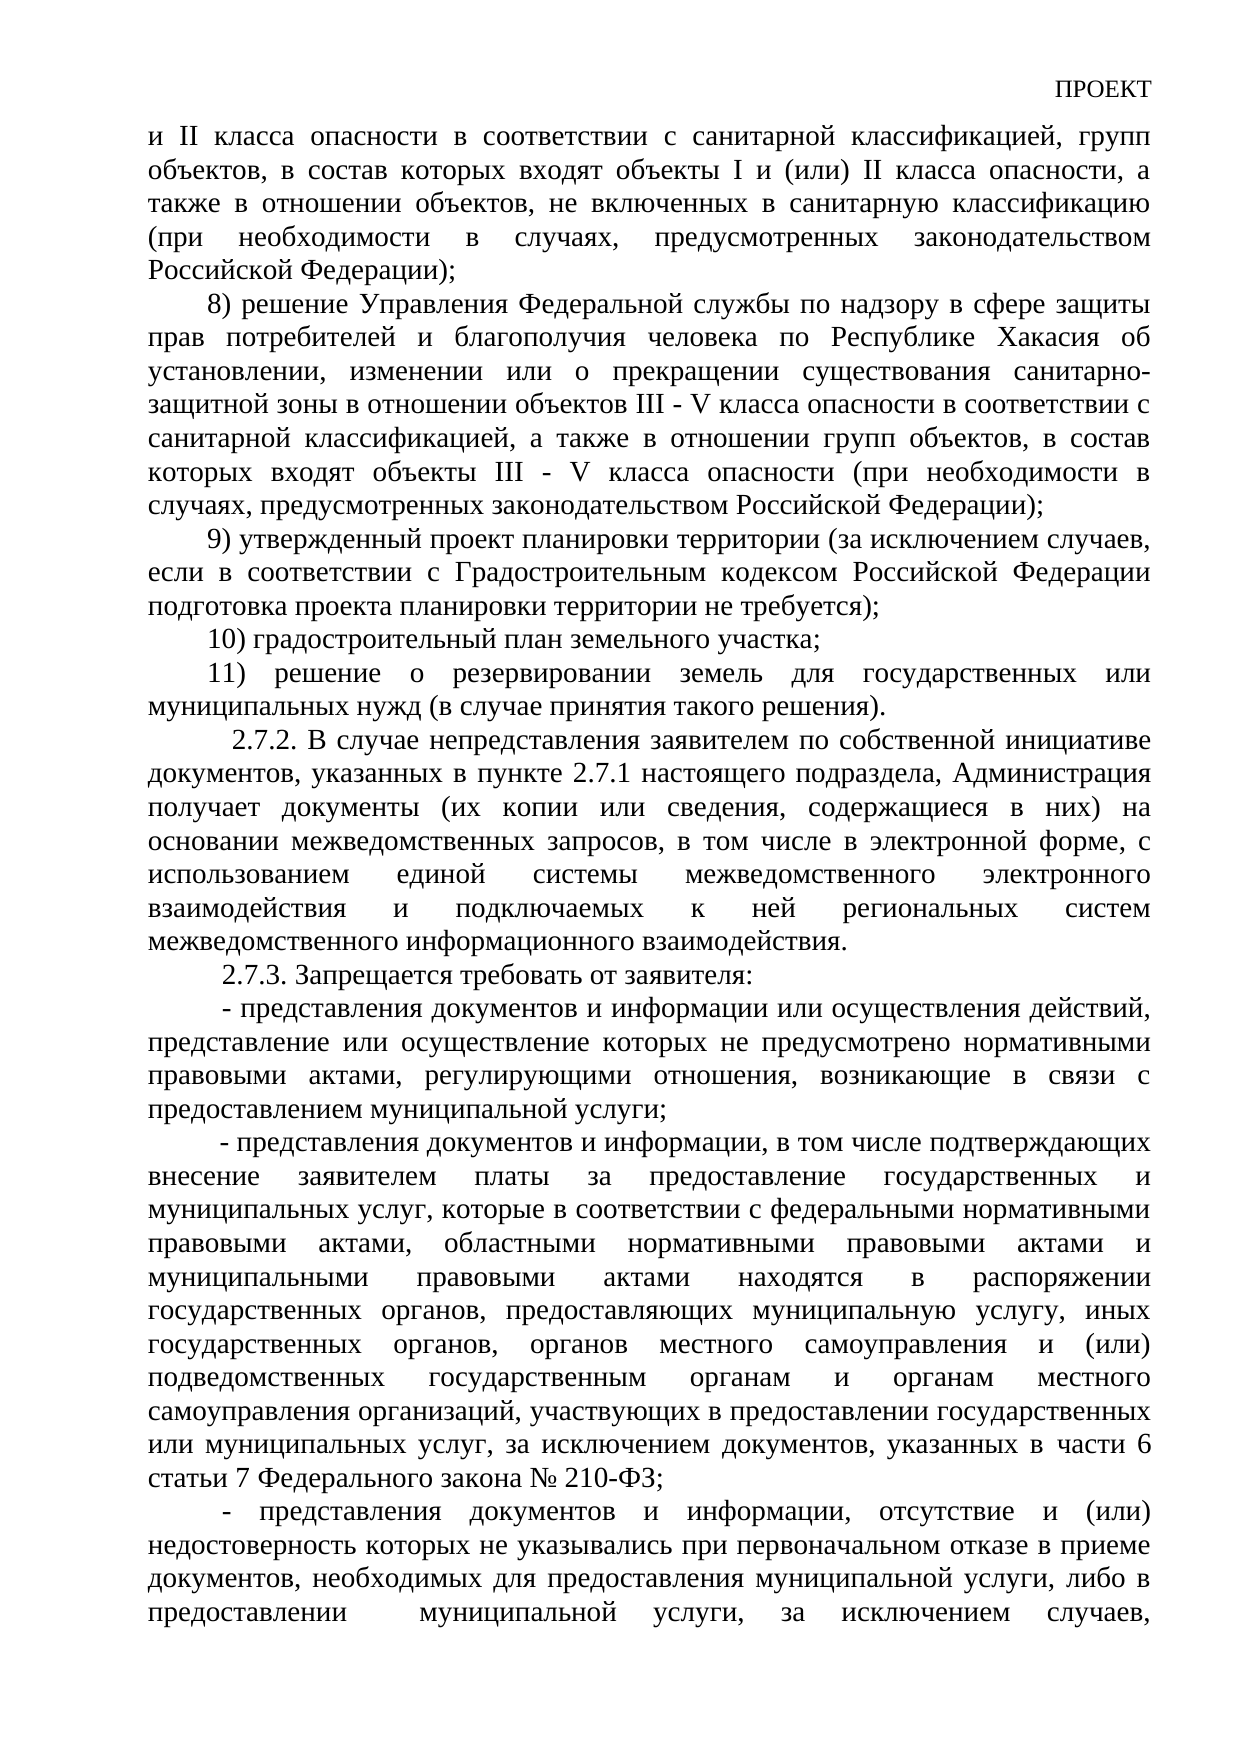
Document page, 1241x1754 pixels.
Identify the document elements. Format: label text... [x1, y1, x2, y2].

text 9) утвержденный проект планировки территории (за исключением случаев, если в соответствии с Градостроительным кодексом Российской Федерации подготовка проекта планировки территории не требуется); [148, 521, 1152, 621]
text - представления документов и информации, в том числе подтверждающих внесение заявителем платы за предоставление государственных и муниципальных услуг, которые в соответствии с федеральными нормативными правовыми актами, областными нормативными правовыми актами и муниципальными правовыми актами находятся в распоряжении государственных органов, предоставляющих муниципальную услугу, иных государственных органов, органов местного самоуправления и (или) подведомственных государственным органам и органам местного самоуправления организаций, участвующих в предоставлении государственных или муниципальных услуг, за исключением документов, указанных в части 6 статьи 7 Федерального закона № 210-ФЗ; [148, 1124, 1152, 1493]
text 8) решение Управления Федеральной службы по надзору в сфере защиты прав потребителей и благополучия человека по Республике Хакасия об установлении, изменении или о прекращении существования санитарно-защитной зоны в отношении объектов III - V класса опасности в соответствии с санитарной классификацией, а также в отношении групп объектов, в состав которых входят объекты III - V класса опасности (при необходимости в случаях, предусмотренных законодательством Российской Федерации); [148, 286, 1152, 521]
text - представления документов и информации или осуществления действий, представление или осуществление которых не предусмотрено нормативными правовыми актами, регулирующими отношения, возникающие в связи с предоставлением муниципальной услуги; [148, 990, 1152, 1124]
text 11) решение о резервировании земель для государственных или муниципальных нужд (в случае принятия такого решения). [148, 655, 1152, 722]
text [148, 1493, 1152, 1628]
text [148, 118, 1152, 286]
text 2.7.3. Запрещается требовать от заявителя: [148, 957, 1152, 990]
text 10) градостроительный план земельного участка; [148, 621, 1152, 655]
text 2.7.2. В случае непредставления заявителем по собственной инициативе документов, указанных в пункте 2.7.1 настоящего подраздела, Администрация получает документы (их копии или сведения, содержащиеся в них) на основании межведомственных запросов, в том числе в электронной форме, с использованием единой системы межведомственного электронного взаимодействия и подключаемых к ней региональных систем межведомственного информационного взаимодействия. [148, 722, 1152, 957]
